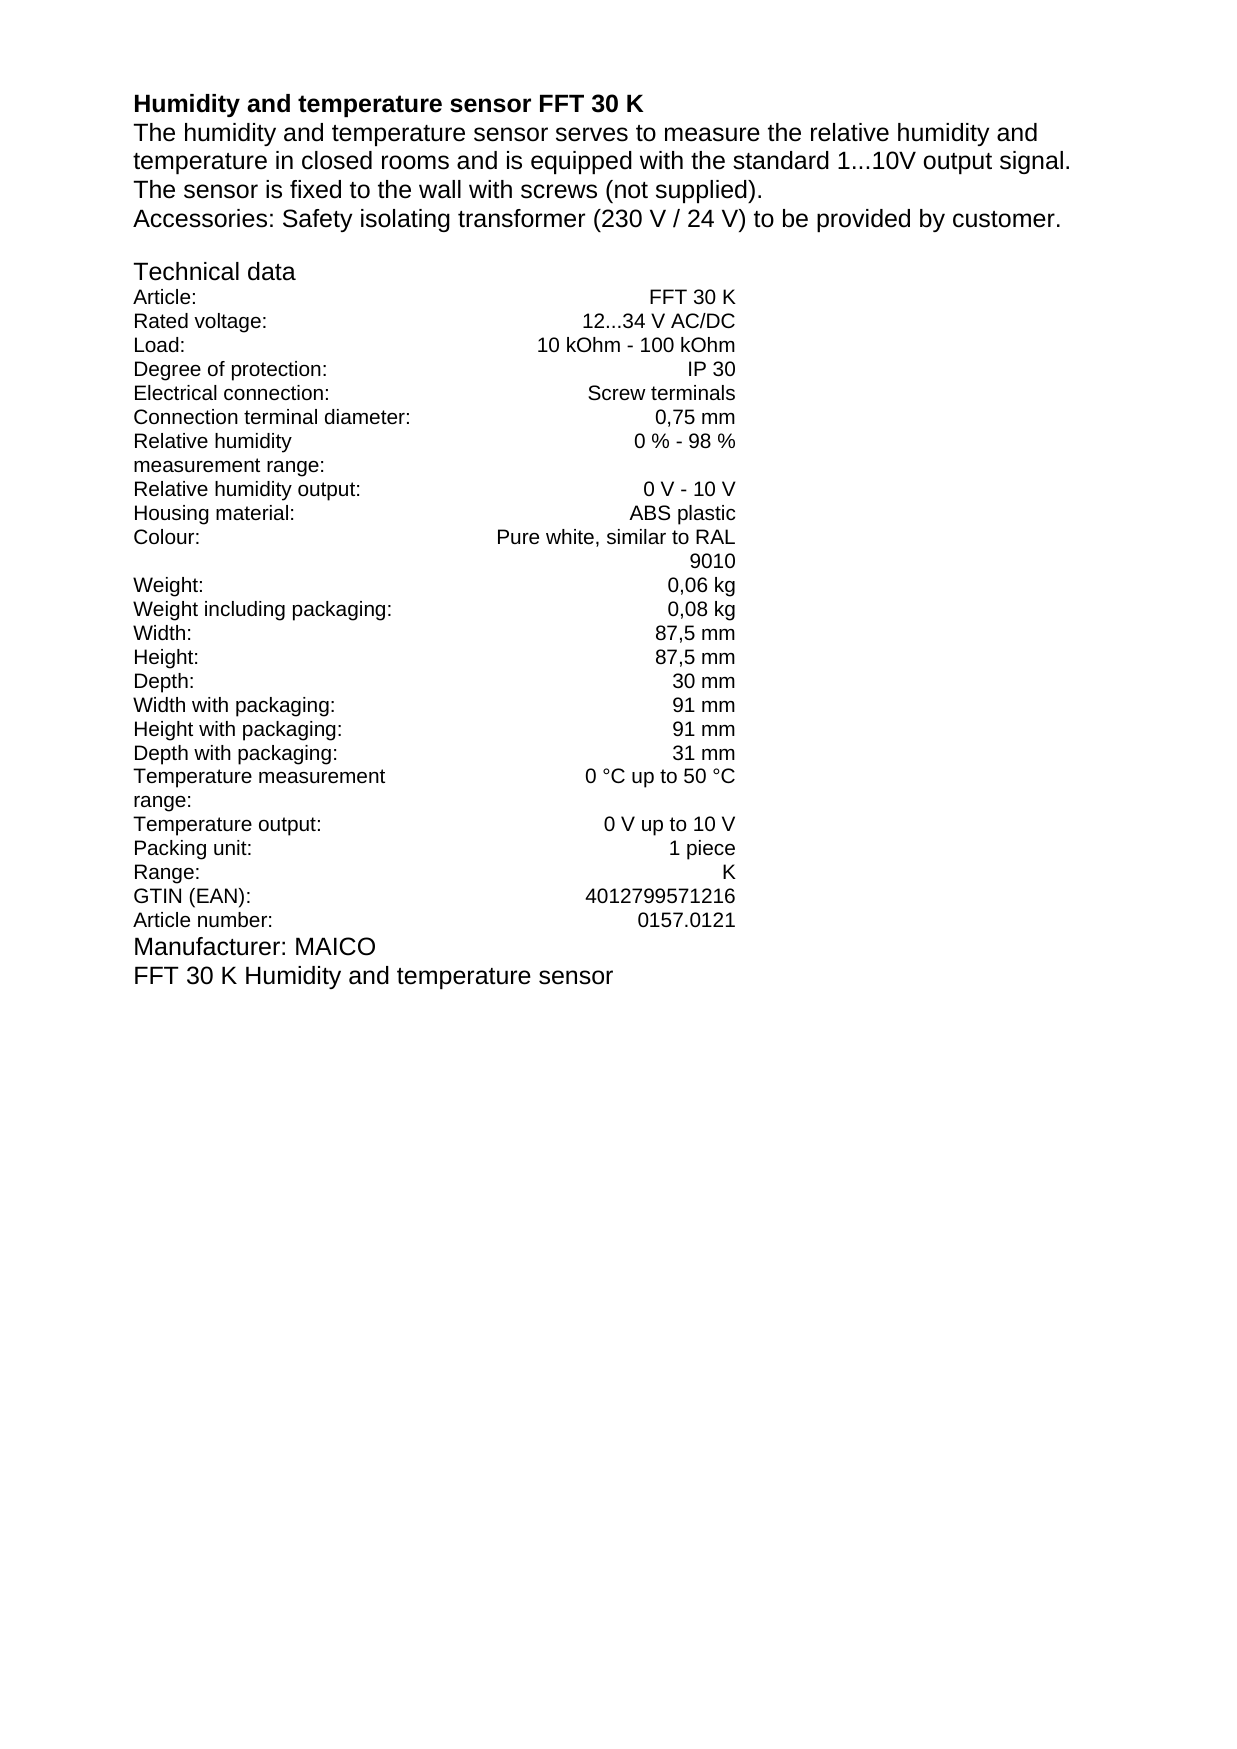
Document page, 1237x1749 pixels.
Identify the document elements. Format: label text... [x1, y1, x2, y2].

table_cell 0157.0121 [434, 908, 747, 932]
table_header Article: [122, 285, 434, 309]
table_cell Housing material: [122, 501, 434, 525]
table_cell Relative humidity output: [122, 477, 434, 501]
table_cell Height: [122, 645, 434, 668]
table_cell Screw terminals [434, 381, 747, 405]
table_cell 0 °C up to 50 °C [434, 764, 747, 812]
table_cell Width: [122, 621, 434, 644]
table_cell Weight: [122, 573, 434, 597]
text Technical data [133, 256, 1148, 285]
table_cell 1 piece [434, 836, 747, 860]
table_cell 91 mm [434, 716, 747, 740]
table_cell Packing unit: [122, 836, 434, 860]
table_cell Degree of protection: [122, 357, 434, 381]
table_cell Pure white, similar to RAL 9010 [434, 525, 747, 573]
table_cell Width with packaging: [122, 693, 434, 716]
table_cell IP 30 [434, 357, 747, 381]
table_cell Load: [122, 333, 434, 357]
table_cell 0 V - 10 V [434, 477, 747, 501]
table_cell 91 mm [434, 693, 747, 716]
table_cell Temperature output: [122, 812, 434, 836]
table_cell 87,5 mm [434, 621, 747, 644]
table_cell Colour: [122, 525, 434, 573]
table_cell 0,08 kg [434, 597, 747, 621]
table_cell 10 kOhm - 100 kOhm [434, 333, 747, 357]
table_cell Relative humidity measurement range: [122, 429, 434, 477]
table_cell Rated voltage: [122, 309, 434, 333]
table_cell 31 mm [434, 740, 747, 764]
table_cell 87,5 mm [434, 645, 747, 668]
table_cell Depth with packaging: [122, 740, 434, 764]
table_cell Height with packaging: [122, 716, 434, 740]
text The humidity and temperature sensor serves to measure the relative humidity and temperature in closed rooms and is equipped with the standard 1...10V output signal. [133, 117, 1148, 175]
table_cell Connection terminal diameter: [122, 405, 434, 429]
text FFT 30 K Humidity and temperature sensor [133, 961, 1148, 989]
table_cell 4012799571216 [434, 884, 747, 908]
table_cell GTIN (EAN): [122, 884, 434, 908]
text Humidity and temperature sensor FFT 30 K [133, 89, 1148, 117]
table_header FFT 30 K [434, 285, 747, 309]
table_cell ABS plastic [434, 501, 747, 525]
text The sensor is fixed to the wall with screws (not supplied). [133, 175, 1148, 204]
table_cell Depth: [122, 669, 434, 692]
table_cell Electrical connection: [122, 381, 434, 405]
table_cell Article number: [122, 908, 434, 932]
table_cell 0 % - 98 % [434, 429, 747, 477]
table_cell 0,75 mm [434, 405, 747, 429]
table_cell K [434, 860, 747, 884]
table_cell 12...34 V AC/DC [434, 309, 747, 333]
table_cell 0,06 kg [434, 573, 747, 597]
table_cell Range: [122, 860, 434, 884]
table_cell Weight including packaging: [122, 597, 434, 621]
table_cell Temperature measurement range: [122, 764, 434, 812]
table_cell 30 mm [434, 669, 747, 692]
text Accessories: Safety isolating transformer (230 V / 24 V) to be provided by customer. [133, 204, 1148, 232]
text Manufacturer: MAICO [133, 932, 1148, 961]
table_cell 0 V up to 10 V [434, 812, 747, 836]
